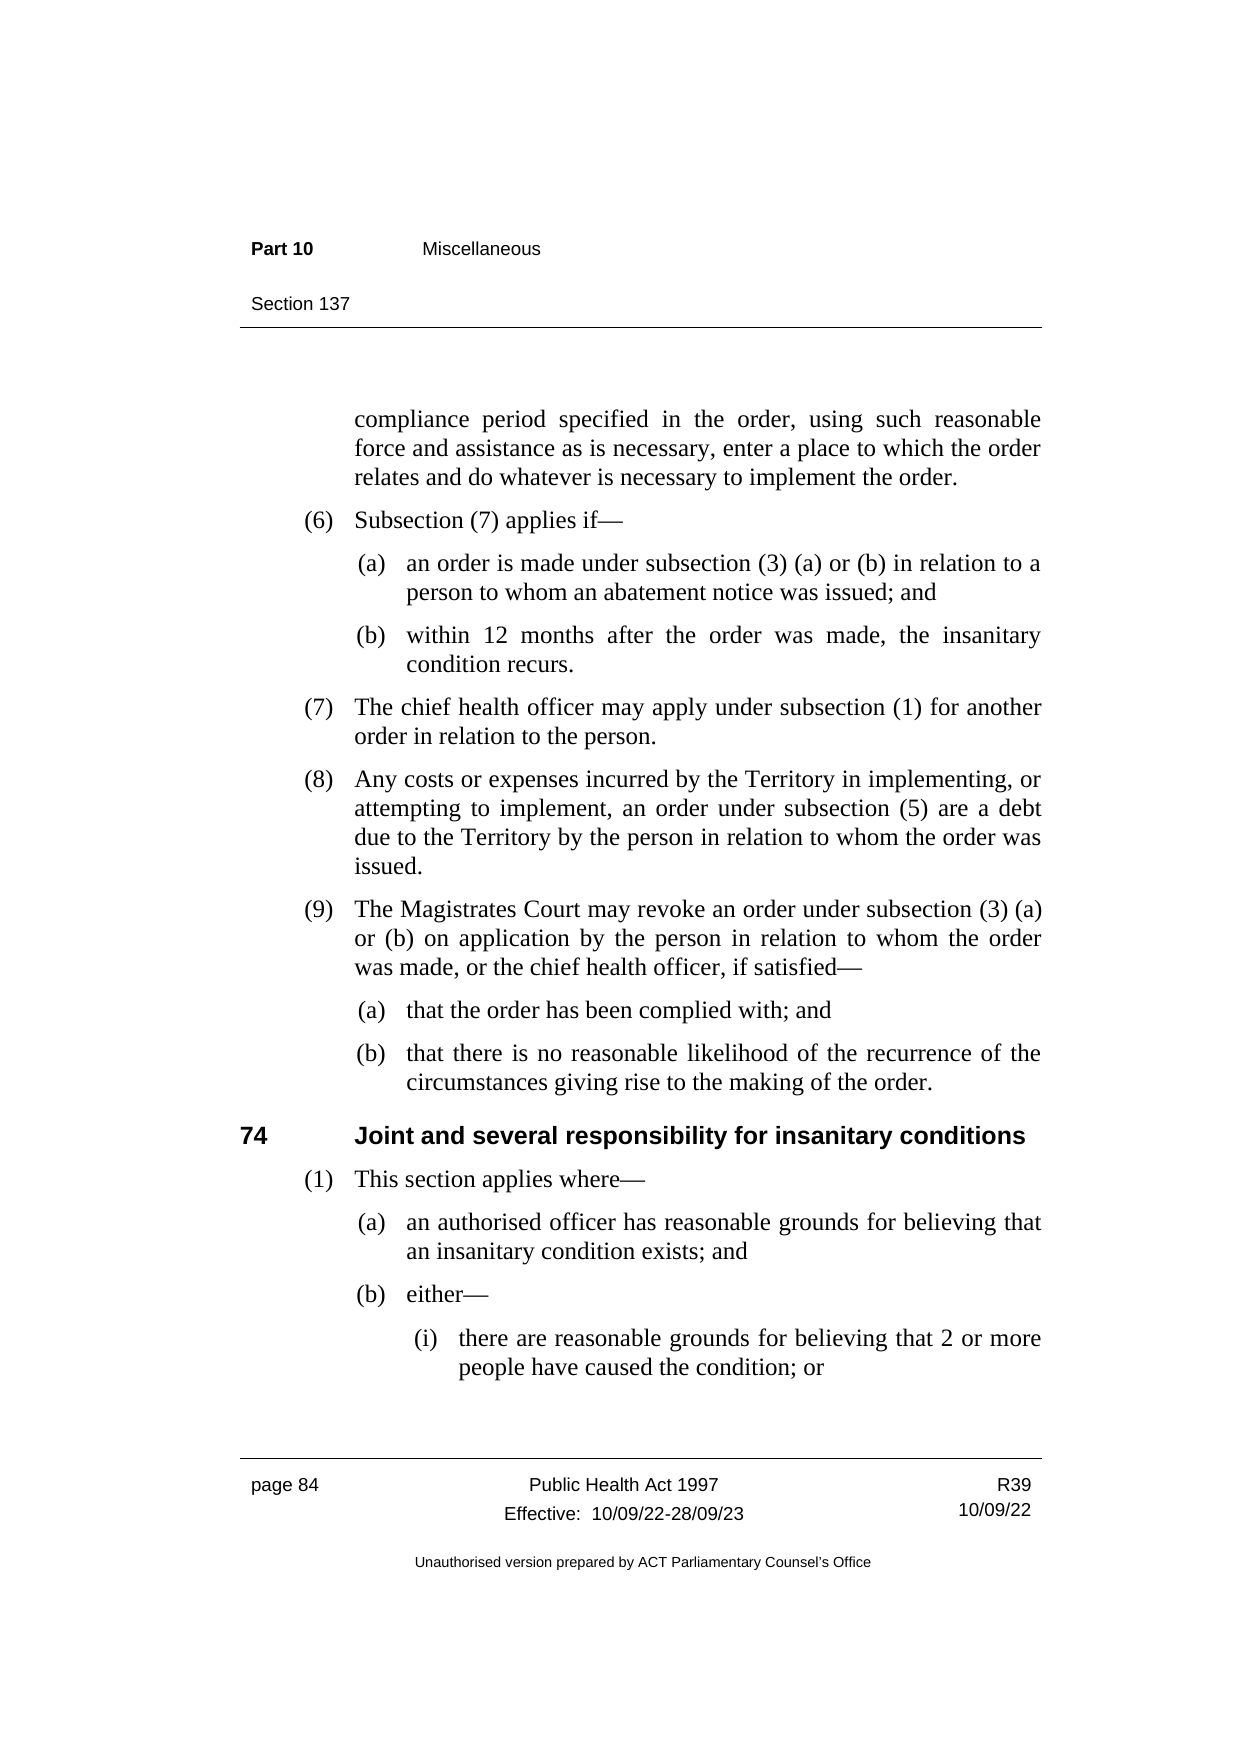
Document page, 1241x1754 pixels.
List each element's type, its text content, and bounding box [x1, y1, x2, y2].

text (b) within 12 months after the order was made, the insanitary condition recurs. [239, 620, 1042, 678]
text (a) an authorised officer has reasonable grounds for believing that an insanitary condition exists; and [239, 1207, 1042, 1265]
text (9) The may revoke an order under subsection (3) (a) or (b) on application by the person in relation to whom the order was made, or the chief health officer, if satisfied— [239, 894, 1042, 980]
text (1) This section applies where— [239, 1164, 1042, 1193]
text (6) Subsection (7) applies if— [239, 505, 1042, 534]
text (b) that there is no reasonable likelihood of the recurrence of the circumstances giving rise to the making of the order. [239, 1038, 1042, 1096]
text (i) there are reasonable grounds for believing that 2 or more people have caused the condition; or [239, 1323, 1042, 1380]
text (7) The chief health officer may apply under subsection (1) for another order in relation to the person. [239, 692, 1042, 750]
text 74 Joint and several responsibility for insanitary conditions [239, 1121, 1042, 1149]
text (a) that the order has been complied with; and [239, 995, 1042, 1024]
text (b) either— [239, 1279, 1042, 1308]
text (a) an order is made under subsection (3) (a) or (b) in relation to a person to whom an abatement notice was issued; and [239, 548, 1042, 606]
text (8) Any costs or expenses incurred by the Territory in implementing, or attempting to implement, an order under subsection (5) are a debt due to the Territory by the person in relation to whom the order was issued. [239, 764, 1042, 879]
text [239, 404, 1042, 490]
